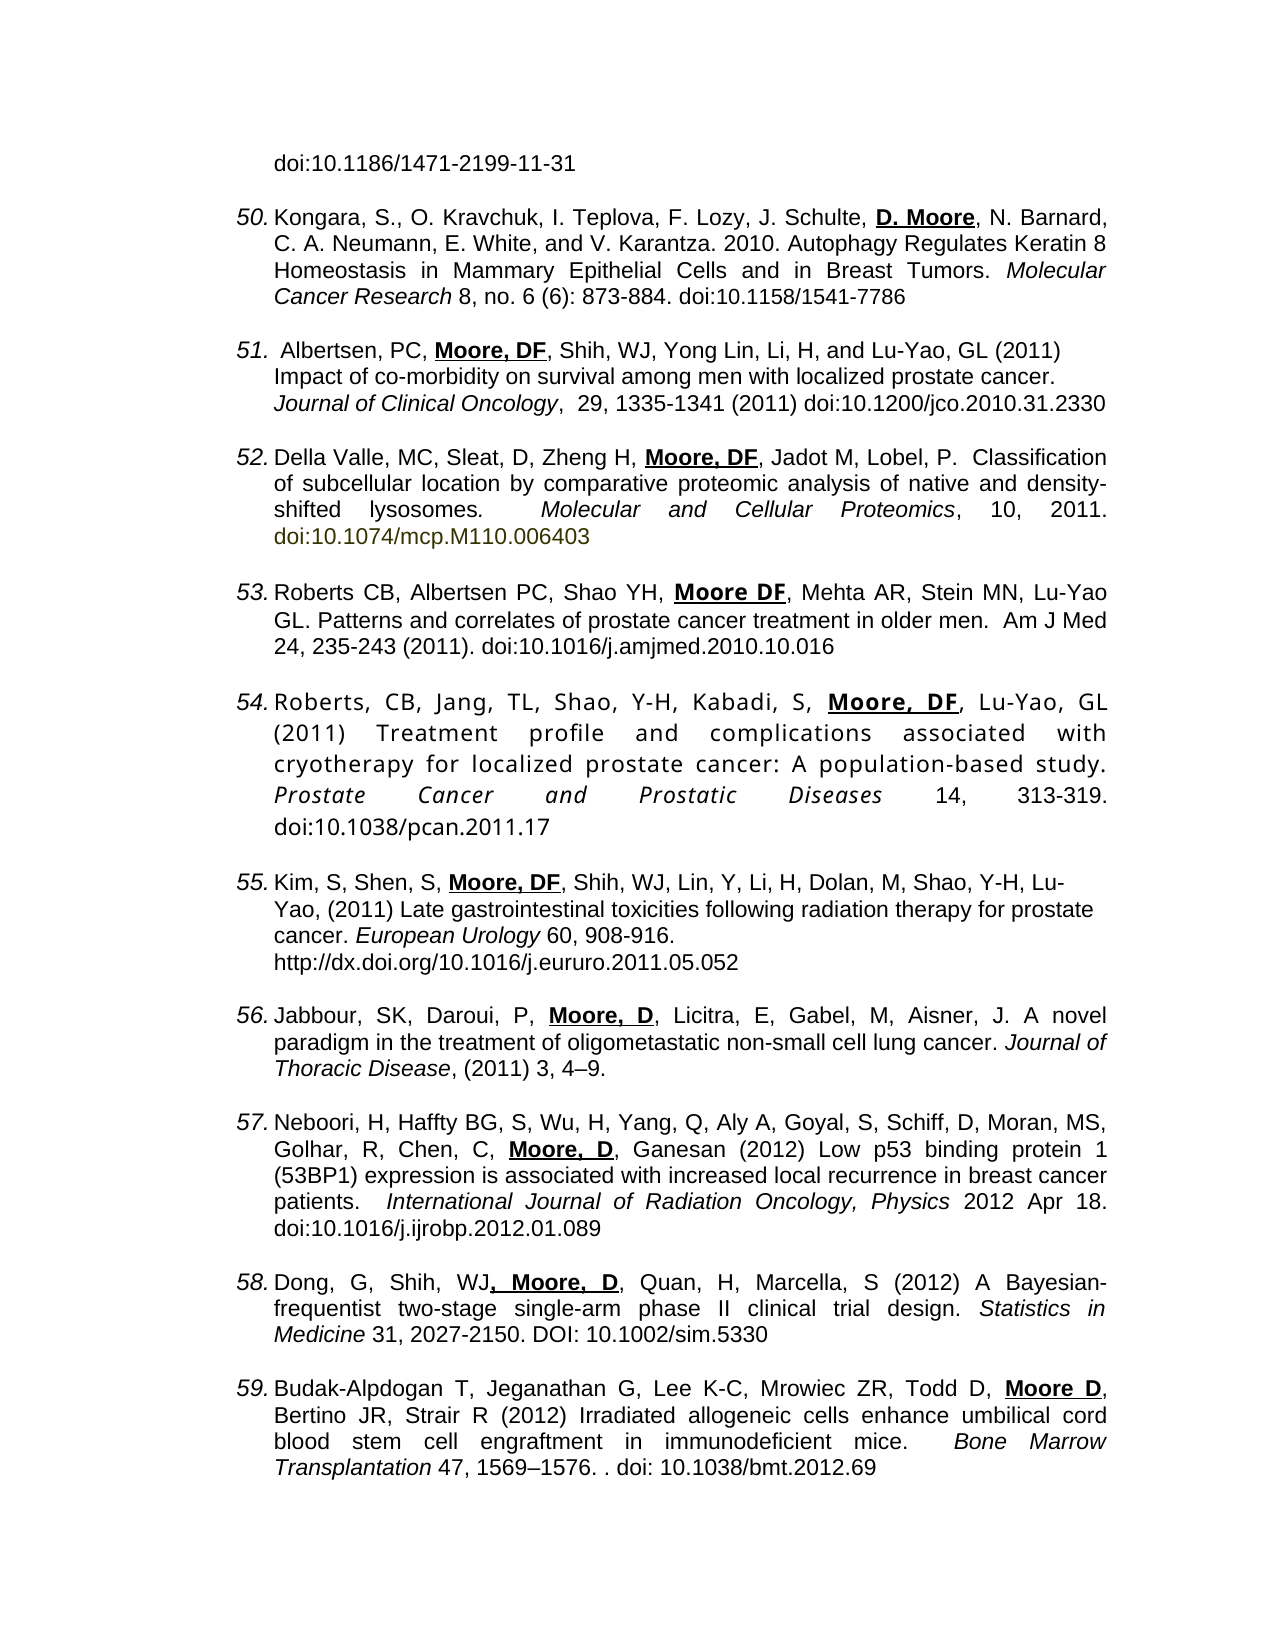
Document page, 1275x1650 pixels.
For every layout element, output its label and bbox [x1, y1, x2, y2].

table_cell [188, 150, 1119, 1481]
